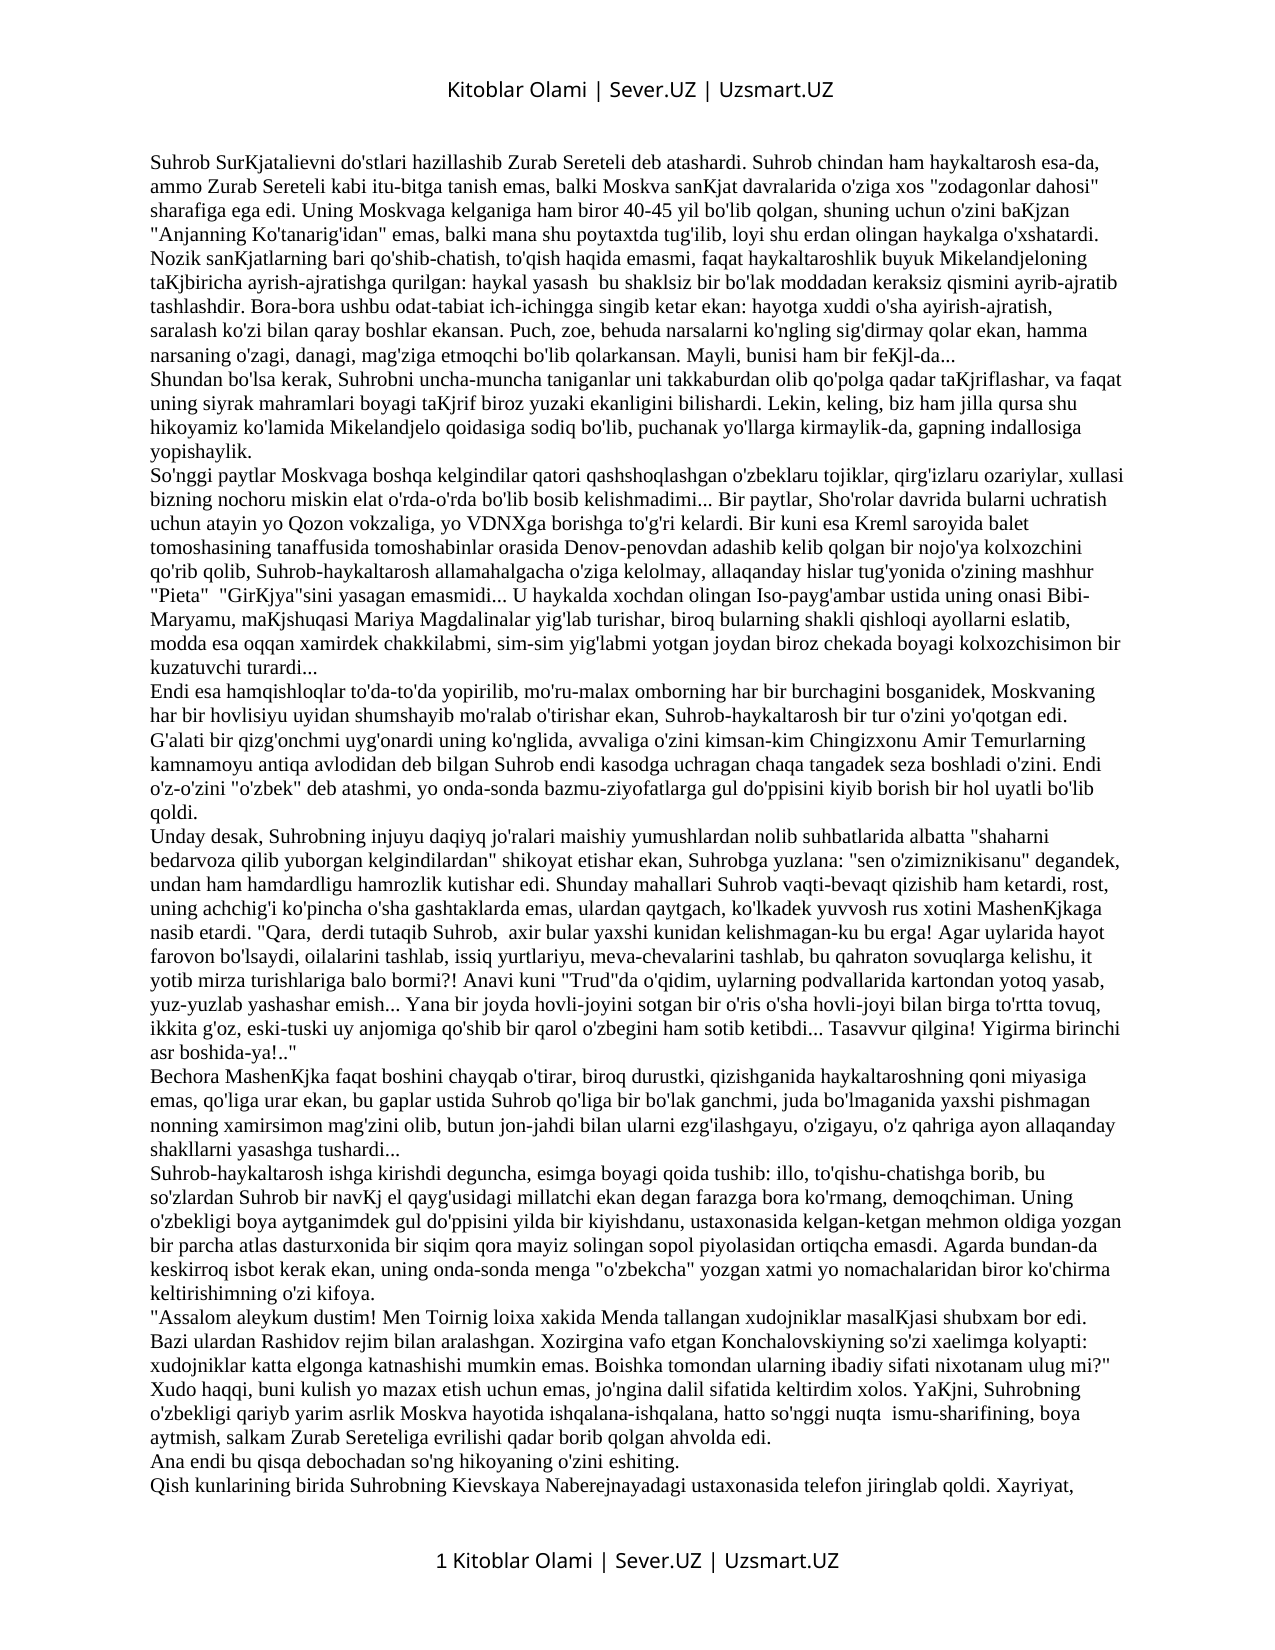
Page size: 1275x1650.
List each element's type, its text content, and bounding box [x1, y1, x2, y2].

text Bechora MashenКјka faqat boshini chayqab o'tirar, biroq durustki, qizishganida haykaltaroshning qoni miyasiga emas, qo'liga urar ekan, bu gaplar ustida Suhrob qo'liga bir bo'lak ganchmi, juda bo'lmaganida yaxshi pishmagan nonning xamirsimon mag'zini olib, butun jon-jahdi bilan ularni ezg'ilashgayu, o'zigayu, o'z qahriga ayon allaqanday shakllarni yasashga tushardi... [150, 1064, 1125, 1161]
text "Assalom aleykum dustim! Men Toirnig loixa xakida Menda tallangan xudojniklar masalКјasi shubxam bor edi. Bazi ulardan Rashidov rejim bilan aralashgan. Xozirgina vafo etgan Konchalovskiyning so'zi xaelimga kolyapti: xudojniklar katta elgonga katnashishi mumkin emas. Boishka tomondan ularning ibadiy sifati nixotanam ulug mi?" [150, 1305, 1125, 1377]
text Endi esa hamqishloqlar to'da-to'da yopirilib, mo'ru-malax omborning har bir burchagini bosganidek, Moskvaning har bir hovlisiyu uyidan shumshayib mo'ralab o'tirishar ekan, Suhrob-haykaltarosh bir tur o'zini yo'qotgan edi. G'alati bir qizg'onchmi uyg'onardi uning ko'nglida, avvaliga o'zini kimsan-kim Chingizxonu Amir Temurlarning kamnamoyu antiqa avlodidan deb bilgan Suhrob endi kasodga uchragan chaqa tangadek seza boshladi o'zini. Endi o'z-o'zini "o'zbek" deb atashmi, yo onda-sonda bazmu-ziyofatlarga gul do'ppisini kiyib borish bir hol uyatli bo'lib qoldi. [150, 679, 1125, 824]
text Ana endi bu qisqa debochadan so'ng hikoyaning o'zini eshiting. [150, 1449, 1125, 1473]
text Suhrob-haykaltarosh ishga kirishdi deguncha, esimga boyagi qoida tushib: illo, to'qishu-chatishga borib, bu so'zlardan Suhrob bir navКј el qayg'usidagi millatchi ekan degan farazga bora ko'rmang, demoqchiman. Uning o'zbekligi boya aytganimdek gul do'ppisini yilda bir kiyishdanu, ustaxonasida kelgan-ketgan mehmon oldiga yozgan bir parcha atlas dasturxonida bir siqim qora mayiz solingan sopol piyolasidan ortiqcha emasdi. Agarda bundan-da keskirroq isbot kerak ekan, uning onda-sonda menga "o'zbekcha" yozgan xatmi yo nomachalaridan biror ko'chirma keltirishimning o'zi kifoya. [150, 1161, 1125, 1305]
text Suhrob SurКјatalievni do'stlari hazillashib Zurab Sereteli deb atashardi. Suhrob chindan ham haykaltarosh esa-da, ammo Zurab Sereteli kabi itu-bitga tanish emas, balki Moskva sanКјat davralarida o'ziga xos "zodagonlar dahosi" sharafiga ega edi. Uning Moskvaga kelganiga ham biror 40-45 yil bo'lib qolgan, shuning uchun o'zini baКјzan "Anjanning Ko'tanarig'idan" emas, balki mana shu poytaxtda tug'ilib, loyi shu erdan olingan haykalga o'xshatardi. [150, 150, 1125, 246]
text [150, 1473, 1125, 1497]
text So'nggi paytlar Moskvaga boshqa kelgindilar qatori qashshoqlashgan o'zbeklaru tojiklar, qirg'izlaru ozariylar, xullasi bizning nochoru miskin elat o'rda-o'rda bo'lib bosib kelishmadimi... Bir paytlar, Sho'rolar davrida bularni uchratish uchun atayin yo Qozon vokzaliga, yo VDNXga borishga to'g'ri kelardi. Bir kuni esa Kreml saroyida balet tomoshasining tanaffusida tomoshabinlar orasida Denov-penovdan adashib kelib qolgan bir nojo'ya kolxozchini qo'rib qolib, Suhrob-haykaltarosh allamahalgacha o'ziga kelolmay, allaqanday hislar tug'yonida o'zining mashhur "Pieta" "GirКјya"sini yasagan emasmidi... U haykalda xochdan olingan Iso-payg'ambar ustida uning onasi Bibi-Maryamu, maКјshuqasi Mariya Magdalinalar yig'lab turishar, biroq bularning shakli qishloqi ayollarni eslatib, modda esa oqqan xamirdek chakkilabmi, sim-sim yig'labmi yotgan joydan biroz chekada boyagi kolxozchisimon bir kuzatuvchi turardi... [150, 463, 1125, 679]
text Unday desak, Suhrobning injuyu daqiyq jo'ralari maishiy yumushlardan nolib suhbatlarida albatta "shaharni bedarvoza qilib yuborgan kelgindilardan" shikoyat etishar ekan, Suhrobga yuzlana: "sen o'zimiznikisanu" degandek, undan ham hamdardligu hamrozlik kutishar edi. Shunday mahallari Suhrob vaqti-bevaqt qizishib ham ketardi, rost, uning achchig'i ko'pincha o'sha gashtaklarda emas, ulardan qaytgach, ko'lkadek yuvvosh rus xotini MashenКјkaga nasib etardi. "Qara, derdi tutaqib Suhrob, axir bular yaxshi kunidan kelishmagan-ku bu erga! Agar uylarida hayot farovon bo'lsaydi, oilalarini tashlab, issiq yurtlariyu, meva-chevalarini tashlab, bu qahraton sovuqlarga kelishu, it yotib mirza turishlariga balo bormi?! Anavi kuni "Trud"da o'qidim, uylarning podvallarida kartondan yotoq yasab, yuz-yuzlab yashashar emish... Yana bir joyda hovli-joyini sotgan bir o'ris o'sha hovli-joyi bilan birga to'rtta tovuq, ikkita g'oz, eski-tuski uy anjomiga qo'shib bir qarol o'zbegini ham sotib ketibdi... Tasavvur qilgina! Yigirma birinchi asr boshida-ya!.." [150, 824, 1125, 1064]
text Shundan bo'lsa kerak, Suhrobni uncha-muncha taniganlar uni takkaburdan olib qo'polga qadar taКјriflashar, va faqat uning siyrak mahramlari boyagi taКјrif biroz yuzaki ekanligini bilishardi. Lekin, keling, biz ham jilla qursa shu hikoyamiz ko'lamida Mikelandjelo qoidasiga sodiq bo'lib, puchanak yo'llarga kirmaylik-da, gapning indallosiga yopishaylik. [150, 367, 1125, 463]
text Xudo haqqi, buni kulish yo mazax etish uchun emas, jo'ngina dalil sifatida keltirdim xolos. YaКјni, Suhrobning o'zbekligi qariyb yarim asrlik Moskva hayotida ishqalana-ishqalana, hatto so'nggi nuqta ismu-sharifining, boya aytmish, salkam Zurab Sereteliga evrilishi qadar borib qolgan ahvolda edi. [150, 1377, 1125, 1449]
text Nozik sanКјatlarning bari qo'shib-chatish, to'qish haqida emasmi, faqat haykaltaroshlik buyuk Mikelandjeloning taКјbiricha ayrish-ajratishga qurilgan: haykal yasash bu shaklsiz bir bo'lak moddadan keraksiz qismini ayrib-ajratib tashlashdir. Bora-bora ushbu odat-tabiat ich-ichingga singib ketar ekan: hayotga xuddi o'sha ayirish-ajratish, saralash ko'zi bilan qaray boshlar ekansan. Puch, zoe, behuda narsalarni ko'ngling sig'dirmay qolar ekan, hamma narsaning o'zagi, danagi, mag'ziga etmoqchi bo'lib qolarkansan. Mayli, bunisi ham bir feКјl-da... [150, 246, 1125, 367]
